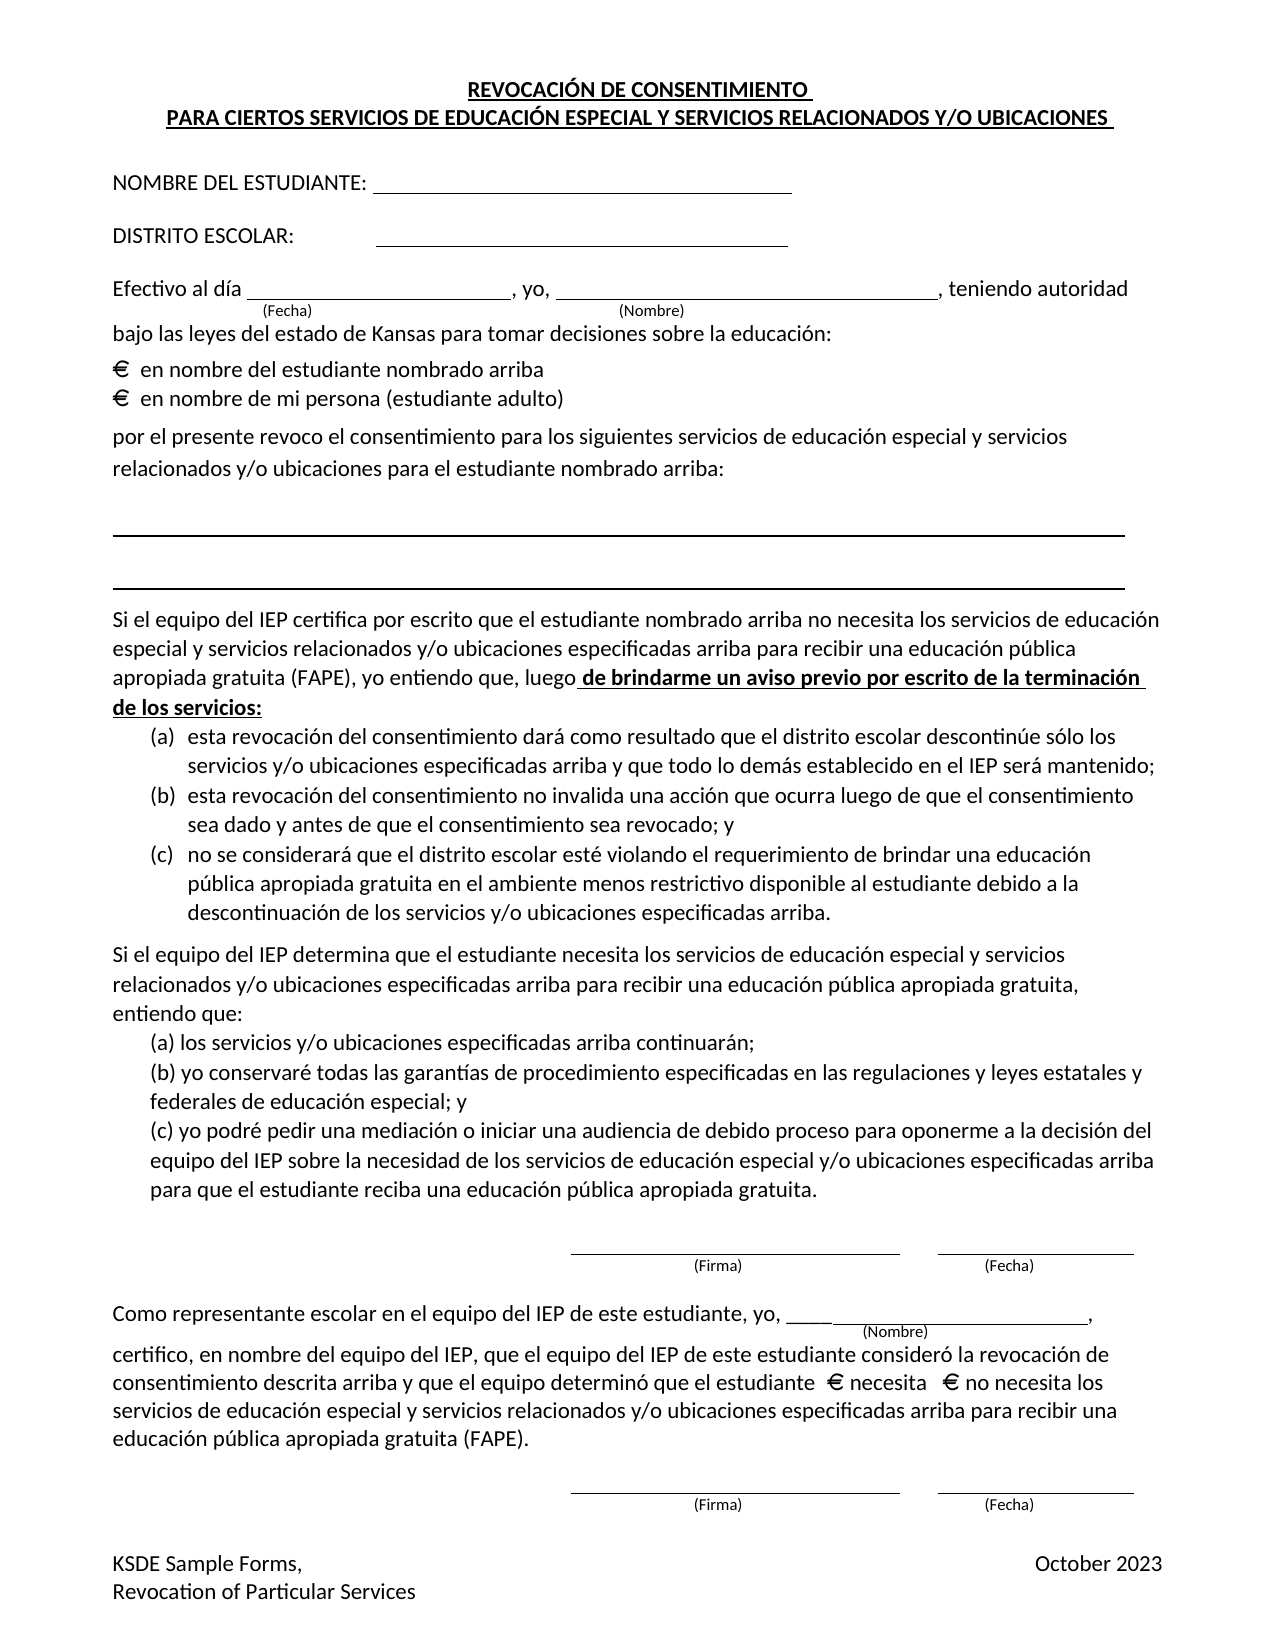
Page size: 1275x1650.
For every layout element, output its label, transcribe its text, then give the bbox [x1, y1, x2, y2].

text (Firma) (Fecha) [112, 1258, 1162, 1274]
list esta revocación del consentimiento dará como resultado que el distrito escolar descontinúe sólo los servicios y/o ubicaciones especificadas arriba y que todo lo demás establecido en el IEP será mantenido; [150, 722, 1162, 780]
text Si el equipo del IEP certifica por escrito que el estudiante nombrado arriba no necesita los servicios de educación especial y servicios relacionados y/o ubicaciones especificadas arriba para recibir una educación pública apropiada gratuita (FAPE), yo entiendo que, luego de brindarme un aviso previo por escrito de la terminación de los servicios: [112, 605, 1162, 721]
text bajo las leyes del estado de Kansas para tomar decisiones sobre la educación: [112, 319, 1162, 347]
text en nombre del estudiante nombrado arriba [112, 355, 1162, 383]
text (b) yo conservaré todas las garantías de procedimiento especificadas en las regulaciones y leyes estatales y federales de educación especial; y [150, 1058, 1162, 1115]
text (Nombre) [112, 1327, 1162, 1340]
text REVOCACIÓN DE CONSENTIMIENTO [112, 75, 1162, 103]
text Como representante escolar en el equipo del IEP de este estudiante, yo, ____ , [112, 1299, 1162, 1327]
list no se considerará que el distrito escolar esté violando el requerimiento de brindar una educación pública apropiada gratuita en el ambiente menos restrictivo disponible al estudiante debido a la descontinuación de los servicios y/o ubicaciones especificadas arriba. [150, 840, 1162, 927]
text Efectivo al día , yo, , teniendo autoridad [112, 274, 1162, 303]
text (Fecha) (Nombre) [112, 303, 1162, 319]
text (Firma) (Fecha) [112, 1497, 1162, 1513]
text (c) yo podré pedir una mediación o iniciar una audiencia de debido proceso para oponerme a la decisión del equipo del IEP sobre la necesidad de los servicios de educación especial y/o ubicaciones especificadas arriba para que el estudiante reciba una educación pública apropiada gratuita. [150, 1117, 1162, 1203]
text en nombre de mi persona (estudiante adulto) [112, 384, 1162, 413]
text por el presente revoco el consentimiento para los siguientes servicios de educación especial y servicios relacionados y/o ubicaciones para el estudiante nombrado arriba: [112, 422, 1162, 482]
list esta revocación del consentimiento no invalida una acción que ocurra luego de que el consentimiento sea dado y antes de que el consentimiento sea revocado; y [150, 781, 1162, 838]
text certifico, en nombre del equipo del IEP, que el equipo del IEP de este estudiante consideró la revocación de consentimiento descrita arriba y que el equipo determinó que el estudiante necesita no necesita los servicios de educación especial y servicios relacionados y/o ubicaciones especificadas arriba para recibir una educación pública apropiada gratuita (FAPE). [112, 1340, 1162, 1452]
text DISTRITO ESCOLAR: [112, 222, 1162, 249]
text Si el equipo del IEP determina que el estudiante necesita los servicios de educación especial y servicios relacionados y/o ubicaciones especificadas arriba para recibir una educación pública apropiada gratuita, entiendo que: [112, 940, 1162, 1027]
text NOMBRE DEL ESTUDIANTE: [112, 168, 1162, 197]
text (a) los servicios y/o ubicaciones especificadas arriba continuarán; [150, 1028, 1162, 1057]
text PARA CIERTOS SERVICIOS DE EDUCACIÓN ESPECIAL Y SERVICIOS RELACIONADOS Y/O UBICACIONES [112, 103, 1162, 131]
